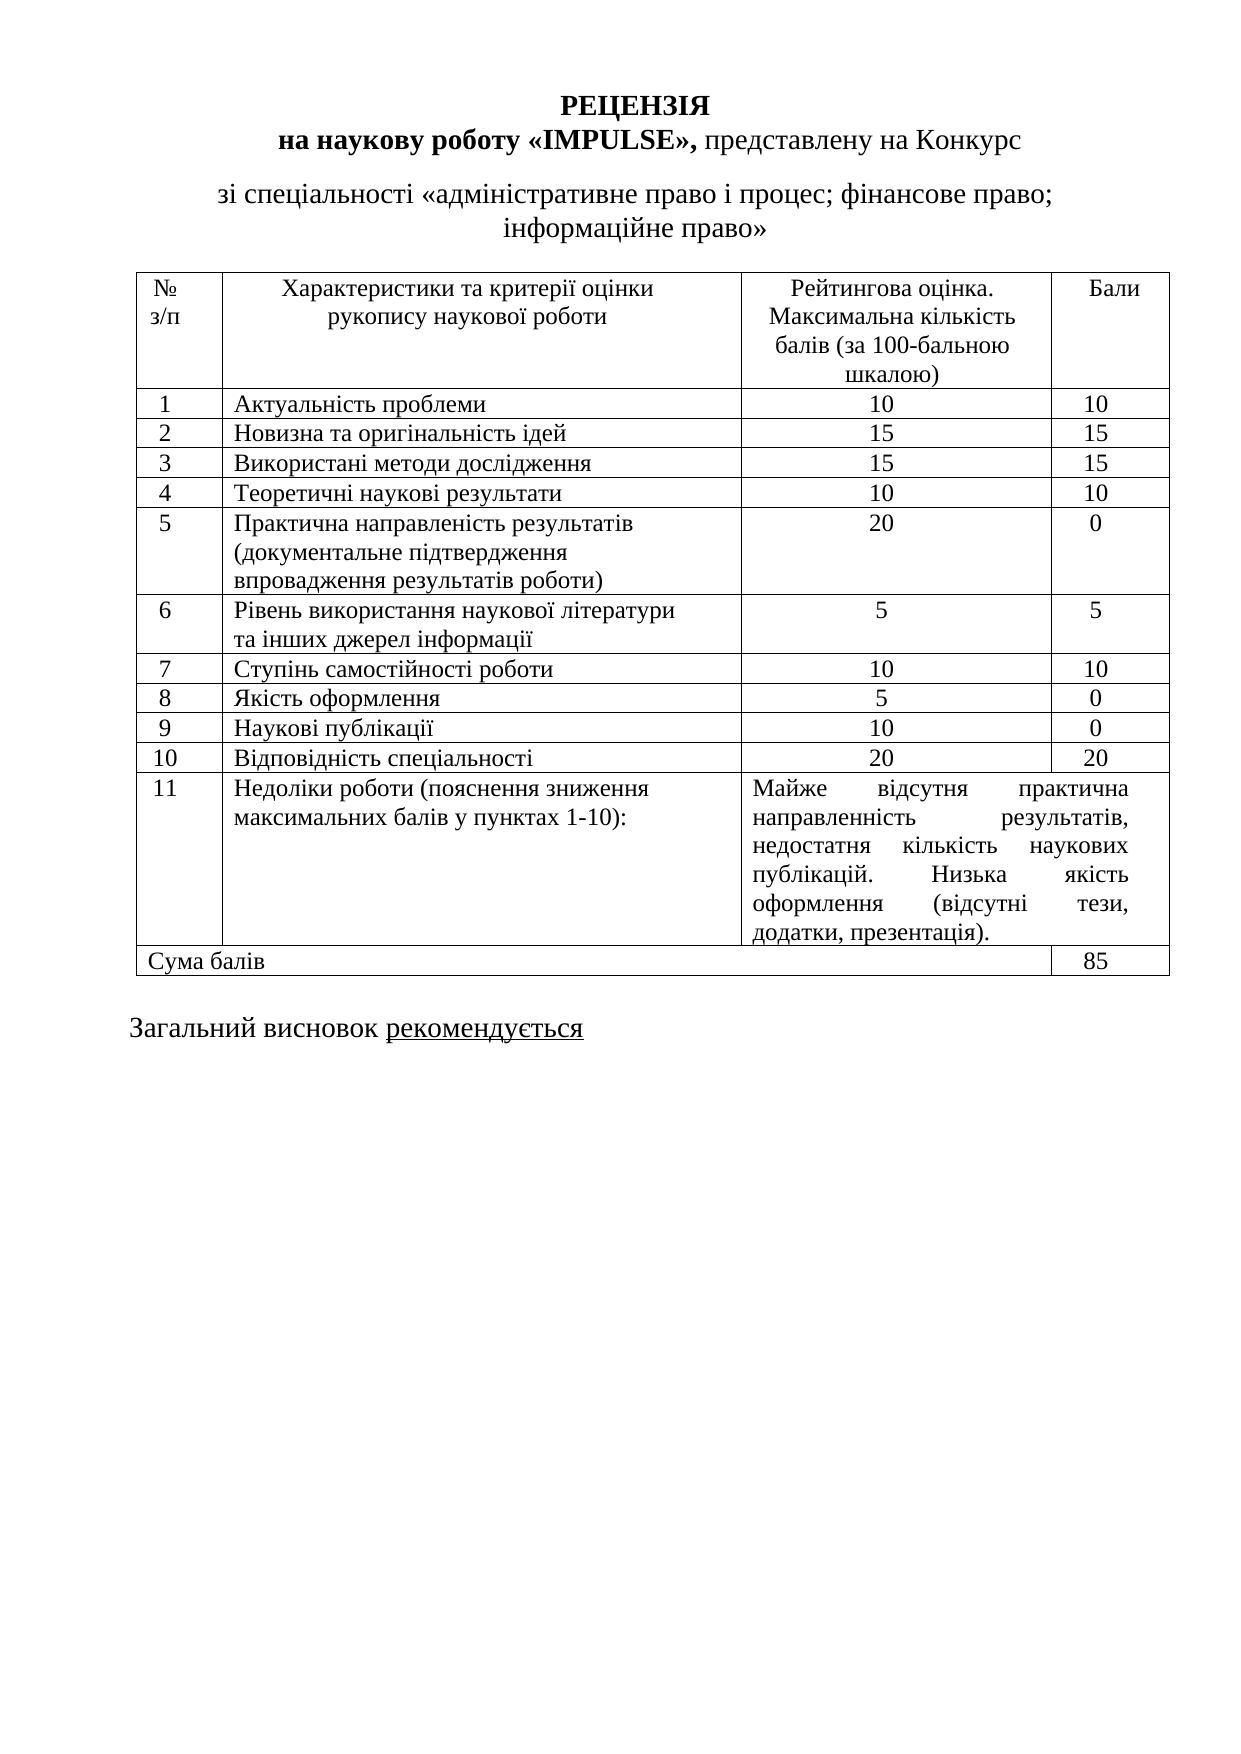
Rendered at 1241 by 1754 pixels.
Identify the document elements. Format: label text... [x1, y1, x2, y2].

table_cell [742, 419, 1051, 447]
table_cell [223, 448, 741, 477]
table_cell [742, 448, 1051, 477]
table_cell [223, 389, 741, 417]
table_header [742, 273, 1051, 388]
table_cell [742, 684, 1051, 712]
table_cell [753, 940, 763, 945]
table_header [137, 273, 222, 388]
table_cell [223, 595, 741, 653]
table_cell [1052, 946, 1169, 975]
text Загальний висновок рекомендується [129, 1010, 1123, 1043]
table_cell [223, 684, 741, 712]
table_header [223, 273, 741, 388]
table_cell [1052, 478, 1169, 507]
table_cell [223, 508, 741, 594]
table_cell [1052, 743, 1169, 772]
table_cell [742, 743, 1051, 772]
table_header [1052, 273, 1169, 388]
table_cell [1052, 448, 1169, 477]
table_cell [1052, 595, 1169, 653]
text на наукову роботу «IMPULSE», представлену на Конкурс [148, 122, 1152, 156]
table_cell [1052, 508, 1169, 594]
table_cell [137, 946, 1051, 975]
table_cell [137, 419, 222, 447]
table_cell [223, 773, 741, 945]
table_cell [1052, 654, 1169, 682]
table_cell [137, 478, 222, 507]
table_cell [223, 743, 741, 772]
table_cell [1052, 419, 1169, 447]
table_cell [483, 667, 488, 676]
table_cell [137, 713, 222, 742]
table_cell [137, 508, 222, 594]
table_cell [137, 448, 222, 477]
text зі спеціальності «адміністративне право і процес; фінансове право; інформаційне право» [148, 176, 1123, 243]
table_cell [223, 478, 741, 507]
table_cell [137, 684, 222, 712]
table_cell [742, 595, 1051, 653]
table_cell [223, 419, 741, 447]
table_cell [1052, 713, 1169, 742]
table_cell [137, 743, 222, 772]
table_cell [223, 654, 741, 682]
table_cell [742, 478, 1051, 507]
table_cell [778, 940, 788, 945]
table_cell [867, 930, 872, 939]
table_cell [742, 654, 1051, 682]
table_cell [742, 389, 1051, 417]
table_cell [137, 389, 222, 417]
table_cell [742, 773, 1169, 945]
text РЕЦЕНЗІЯ [148, 88, 1123, 122]
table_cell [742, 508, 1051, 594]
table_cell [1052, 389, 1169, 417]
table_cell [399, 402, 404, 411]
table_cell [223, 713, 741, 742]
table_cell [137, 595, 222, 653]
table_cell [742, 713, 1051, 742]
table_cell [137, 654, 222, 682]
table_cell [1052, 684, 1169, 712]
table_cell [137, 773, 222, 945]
